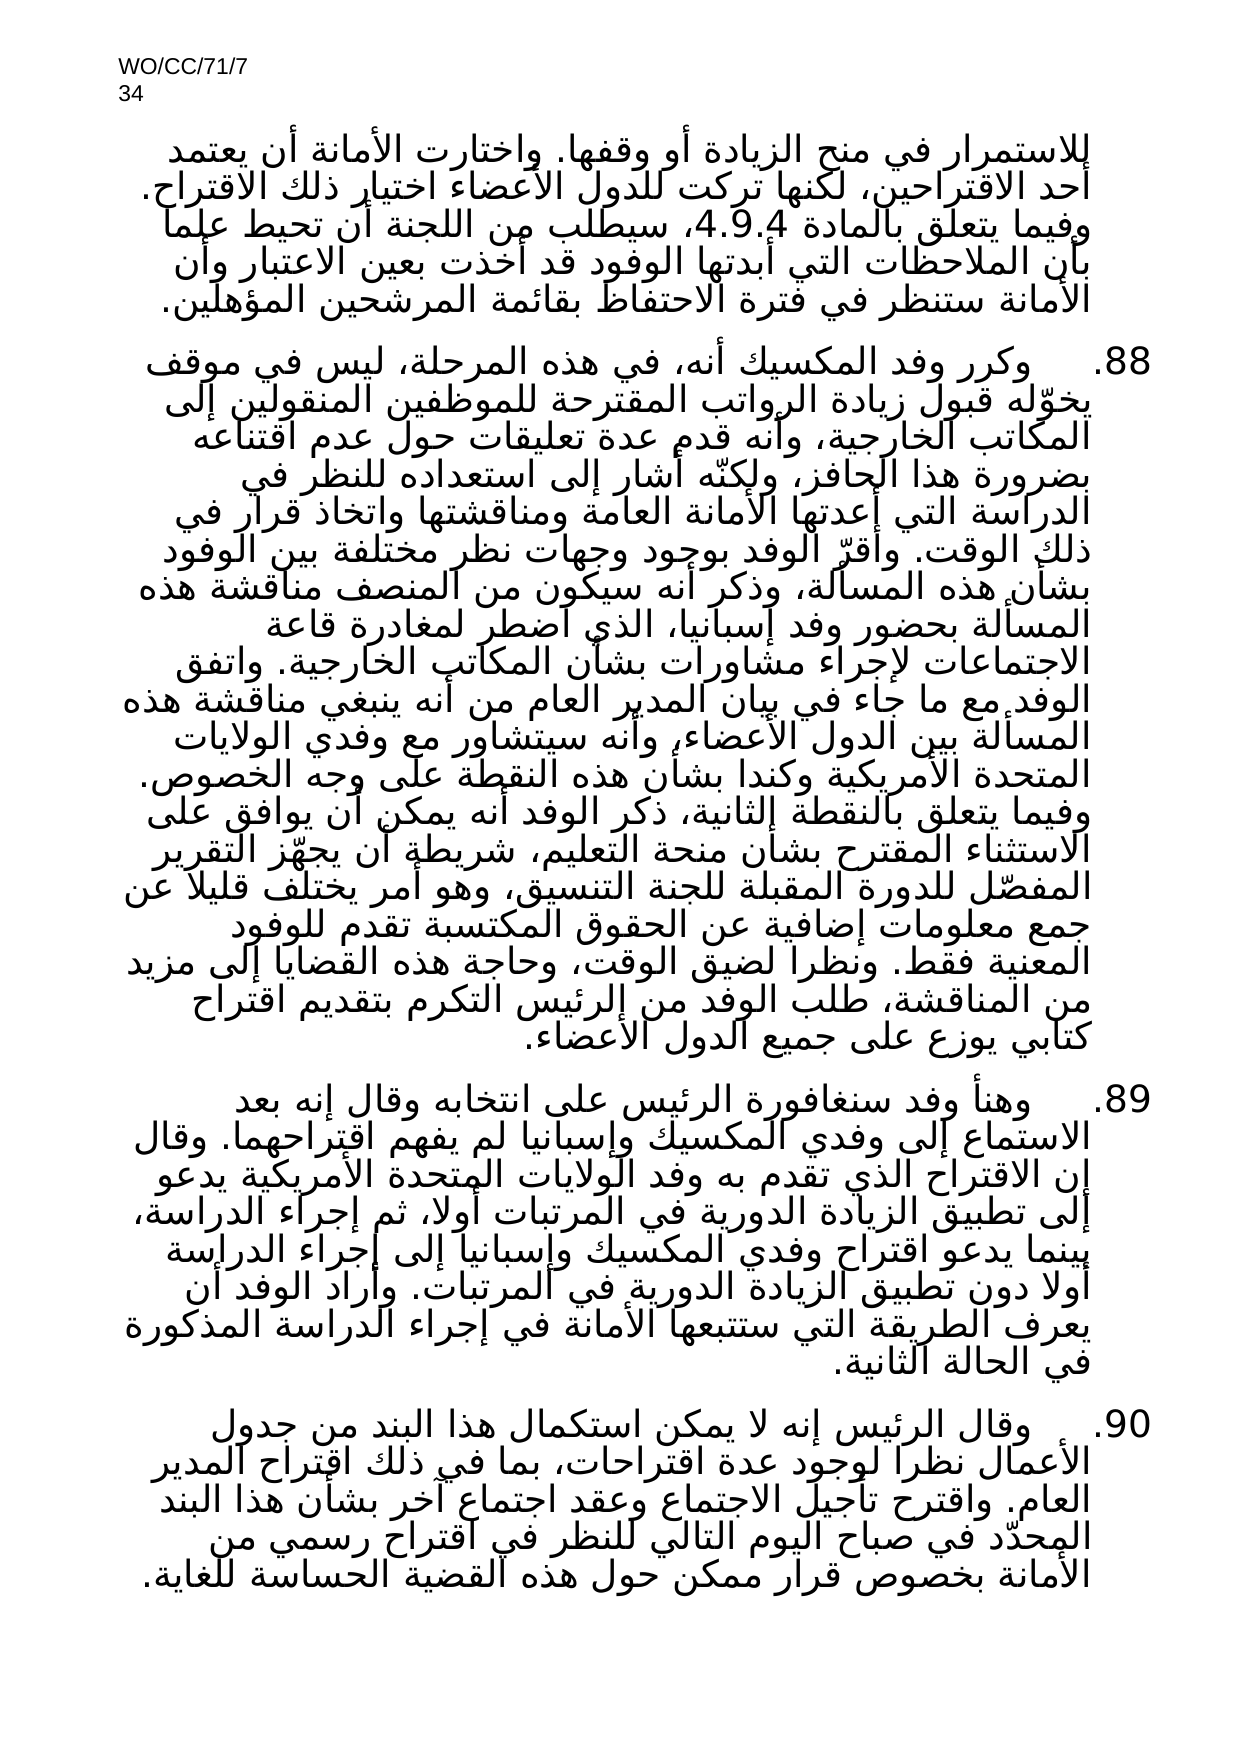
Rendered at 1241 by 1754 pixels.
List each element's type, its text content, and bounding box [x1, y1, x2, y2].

text وكرر وفد المكسيك أنه، في هذه المرحلة، ليس في موقف يخوّله قبول زيادة الرواتب المقترحة للموظفين المنقولين إلى المكاتب الخارجية، وأنه قدم عدة تعليقات حول عدم اقتناعه بضرورة هذا الحافز، ولكنّه أشار إلى استعداده للنظر في الدراسة التي أعدتها الأمانة العامة ومناقشتها واتخاذ قرار في ذلك الوقت. وأقرّ الوفد بوجود وجهات نظر مختلفة بين الوفود بشأن هذه المسألة، وذكر أنه سيكون من المنصف مناقشة هذه المسألة بحضور وفد إسبانيا، الذي اضطر لمغادرة قاعة الاجتماعات لإجراء مشاورات بشأن المكاتب الخارجية. واتفق الوفد مع ما جاء في بيان المدير العام من أنه ينبغي مناقشة هذه المسألة بين الدول الأعضاء، وأنه سيتشاور مع وفدي الولايات المتحدة الأمريكية وكندا بشأن هذه النقطة على وجه الخصوص. وفيما يتعلق بالنقطة الثانية، ذكر الوفد أنه يمكن أن يوافق على الاستثناء المقترح بشأن منحة التعليم، شريطة أن يجهّز التقرير المفصّل للدورة المقبلة للجنة التنسيق، وهو أمر يختلف قليلا عن جمع معلومات إضافية عن الحقوق المكتسبة تقدم للوفود المعنية فقط. ونظرا لضيق الوقت، وحاجة هذه القضايا إلى مزيد من المناقشة، طلب الوفد من الرئيس التكرم بتقديم اقتراح كتابي يوزع على جميع الدول الأعضاء. [118, 345, 1092, 1057]
text وقال الرئيس إنه لا يمكن استكمال هذا البند من جدول الأعمال نظرا لوجود عدة اقتراحات، بما في ذلك اقتراح المدير العام. واقترح تأجيل الاجتماع وعقد اجتماع آخر بشأن هذا البند المحدّد في صباح اليوم التالي للنظر في اقتراح رسمي من الأمانة بخصوص قرار ممكن حول هذه القضية الحساسة للغاية. [118, 1407, 1092, 1595]
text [118, 132, 1092, 320]
text وهنأ وفد سنغافورة الرئيس على انتخابه وقال إنه بعد الاستماع إلى وفدي المكسيك وإسبانيا لم يفهم اقتراحهما. وقال إن الاقتراح الذي تقدم به وفد الولايات المتحدة الأمريكية يدعو إلى تطبيق الزيادة الدورية في المرتبات أولا، ثم إجراء الدراسة، بينما يدعو اقتراح وفدي المكسيك وإسبانيا إلى إجراء الدراسة أولا دون تطبيق الزيادة الدورية في المرتبات. وأراد الوفد أن يعرف الطريقة التي ستتبعها الأمانة في إجراء الدراسة المذكورة في الحالة الثانية. [118, 1082, 1092, 1382]
